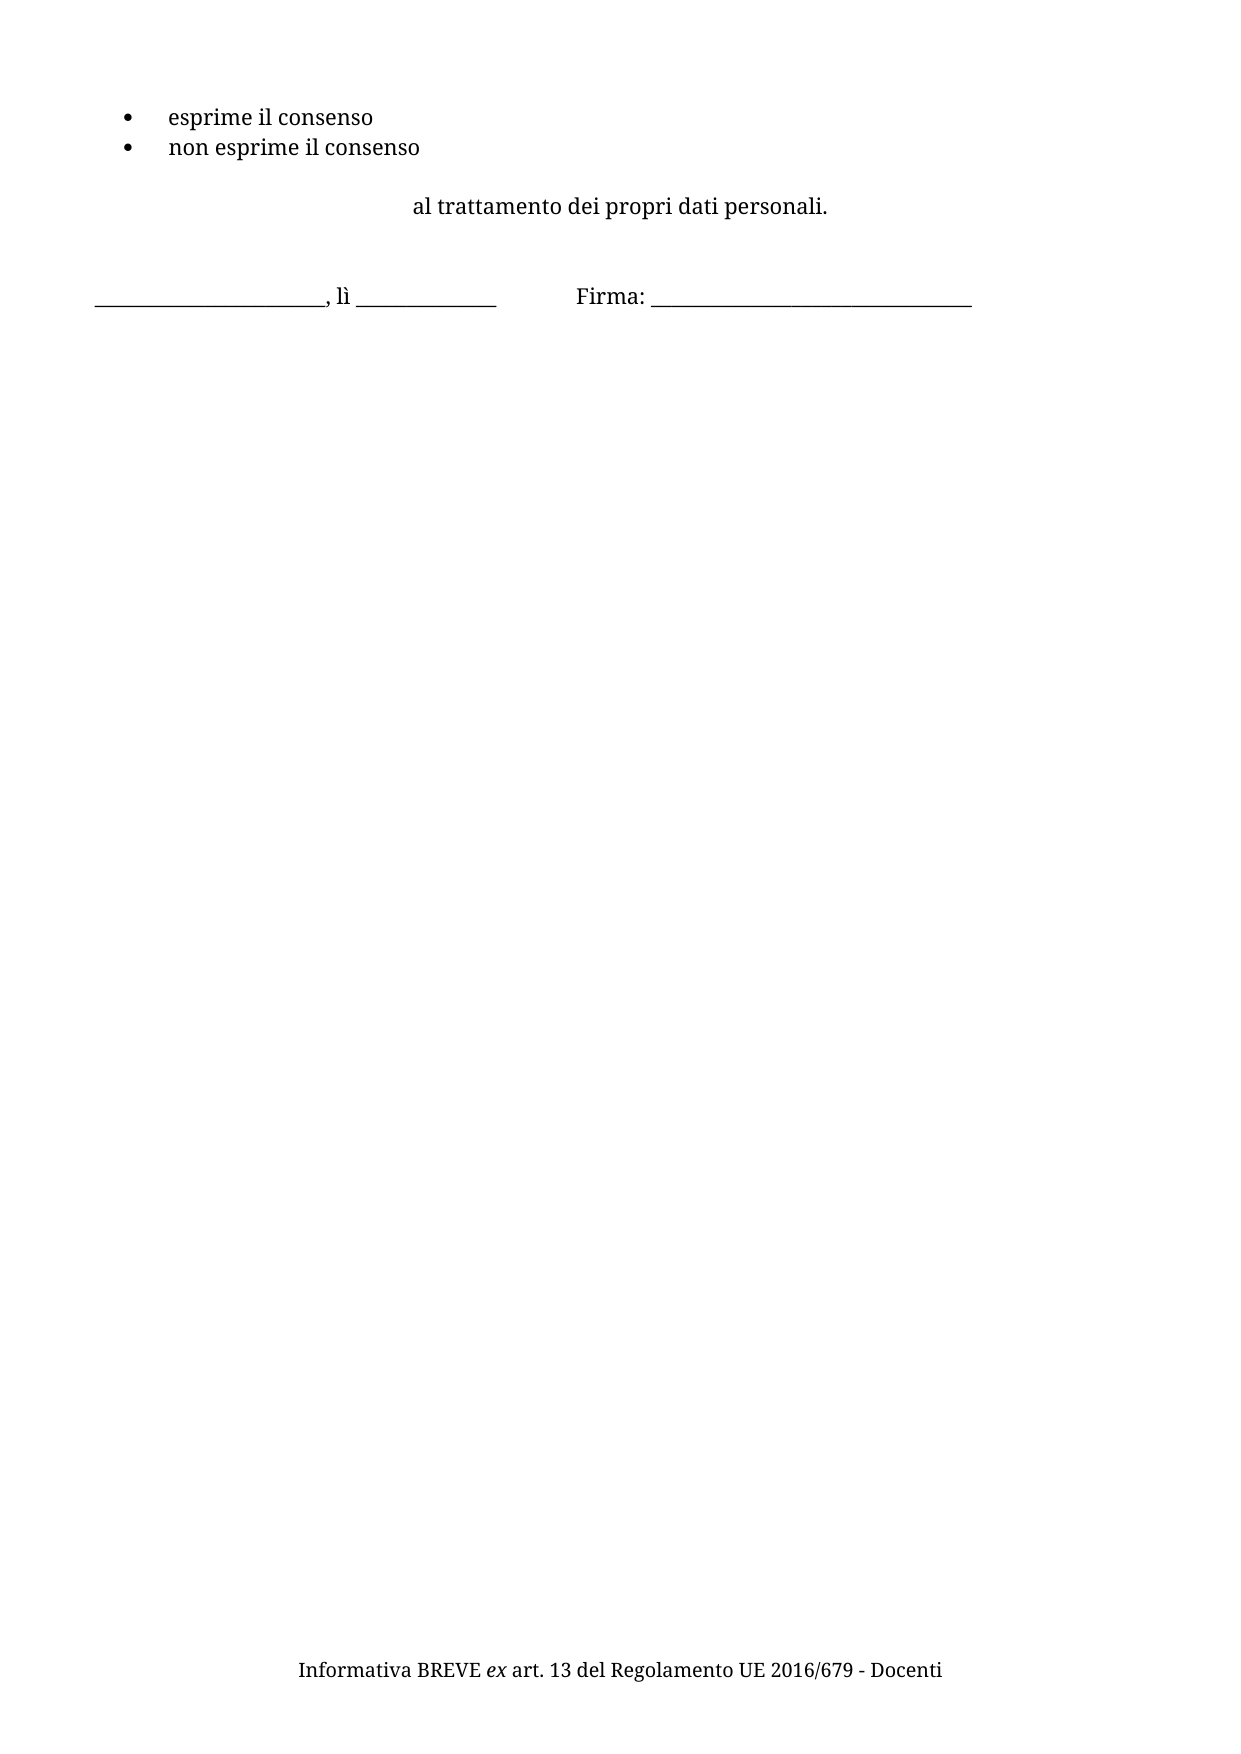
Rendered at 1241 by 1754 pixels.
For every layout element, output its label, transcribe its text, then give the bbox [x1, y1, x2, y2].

text al trattamento dei propri dati personali. [94, 191, 1146, 221]
text non esprime il consenso [94, 132, 1146, 161]
text _______________________, lì ______________ Firma: ________________________________ [94, 281, 1146, 310]
text esprime il consenso [124, 102, 1146, 132]
